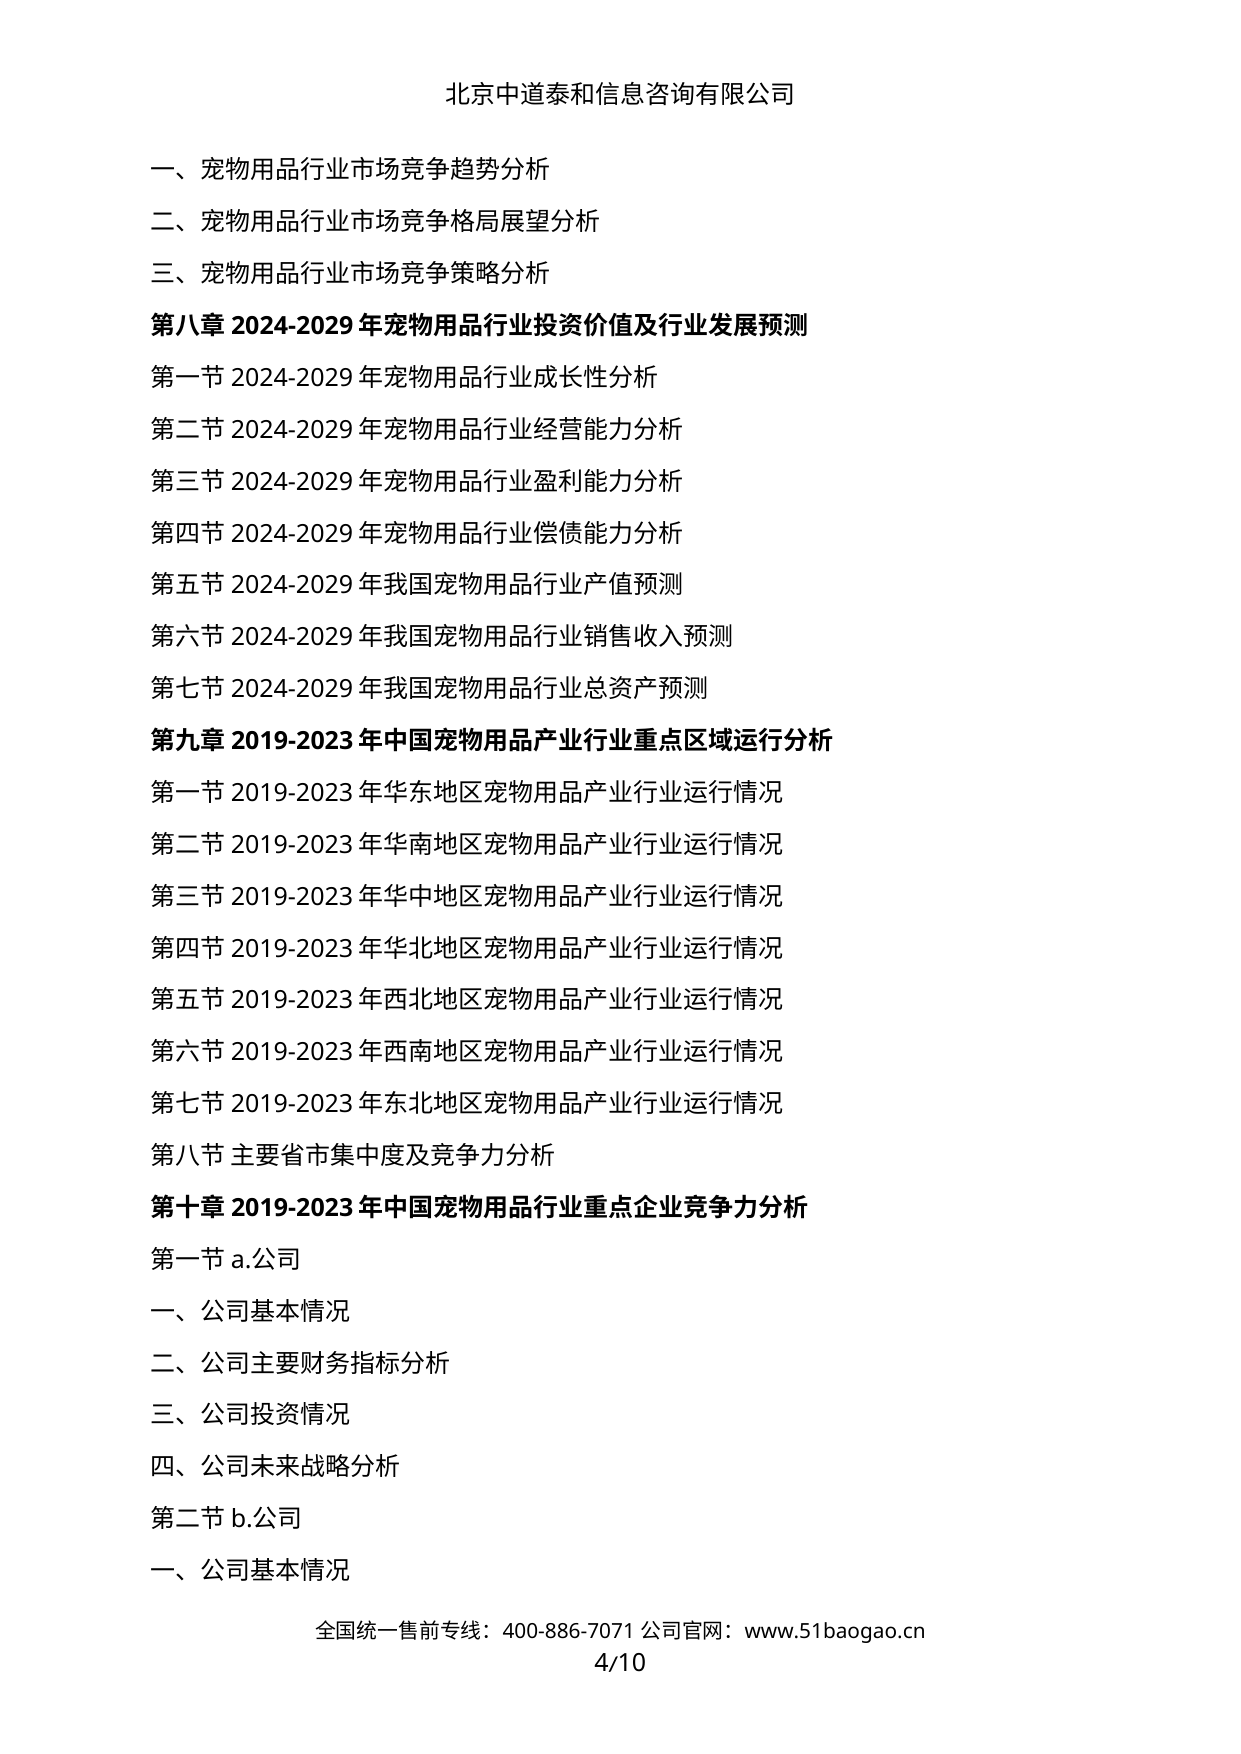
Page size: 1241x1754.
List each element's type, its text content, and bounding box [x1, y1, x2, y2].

text 第一节 a.公司 [150, 1239, 1090, 1276]
text 第七节 2019-2023年东北地区宠物用品产业行业运行情况 [150, 1084, 1090, 1120]
text 第二节 b.公司 [150, 1499, 1090, 1535]
text 第八节 主要省市集中度及竞争力分析 [150, 1136, 1090, 1172]
text 三、公司投资情况 [150, 1395, 1090, 1431]
text 第六节 2024-2029年我国宠物用品行业销售收入预测 [150, 617, 1090, 653]
text 第八章 2024-2029年宠物用品行业投资价值及行业发展预测 [150, 306, 1090, 342]
text 第三节 2024-2029年宠物用品行业盈利能力分析 [150, 461, 1090, 497]
text 第四节 2024-2029年宠物用品行业偿债能力分析 [150, 513, 1090, 549]
text 四、公司未来战略分析 [150, 1447, 1090, 1483]
text 一、公司基本情况 [150, 1291, 1090, 1327]
text 第五节 2019-2023年西北地区宠物用品产业行业运行情况 [150, 980, 1090, 1016]
text 第六节 2019-2023年西南地区宠物用品产业行业运行情况 [150, 1032, 1090, 1068]
text 第五节 2024-2029年我国宠物用品行业产值预测 [150, 565, 1090, 601]
text 第一节 2024-2029年宠物用品行业成长性分析 [150, 357, 1090, 394]
text 第二节 2019-2023年华南地区宠物用品产业行业运行情况 [150, 824, 1090, 861]
text 一、公司基本情况 [150, 1551, 1090, 1587]
text 一、宠物用品行业市场竞争趋势分析 [150, 150, 1090, 186]
text 二、宠物用品行业市场竞争格局展望分析 [150, 202, 1090, 238]
text 第九章 2019-2023年中国宠物用品产业行业重点区域运行分析 [150, 721, 1090, 757]
text 第二节 2024-2029年宠物用品行业经营能力分析 [150, 409, 1090, 446]
text 第七节 2024-2029年我国宠物用品行业总资产预测 [150, 669, 1090, 705]
text 第三节 2019-2023年华中地区宠物用品产业行业运行情况 [150, 876, 1090, 912]
text 第十章 2019-2023年中国宠物用品行业重点企业竞争力分析 [150, 1187, 1090, 1224]
text 三、宠物用品行业市场竞争策略分析 [150, 254, 1090, 290]
text 第一节 2019-2023年华东地区宠物用品产业行业运行情况 [150, 772, 1090, 809]
text 第四节 2019-2023年华北地区宠物用品产业行业运行情况 [150, 928, 1090, 964]
text 二、公司主要财务指标分析 [150, 1343, 1090, 1379]
